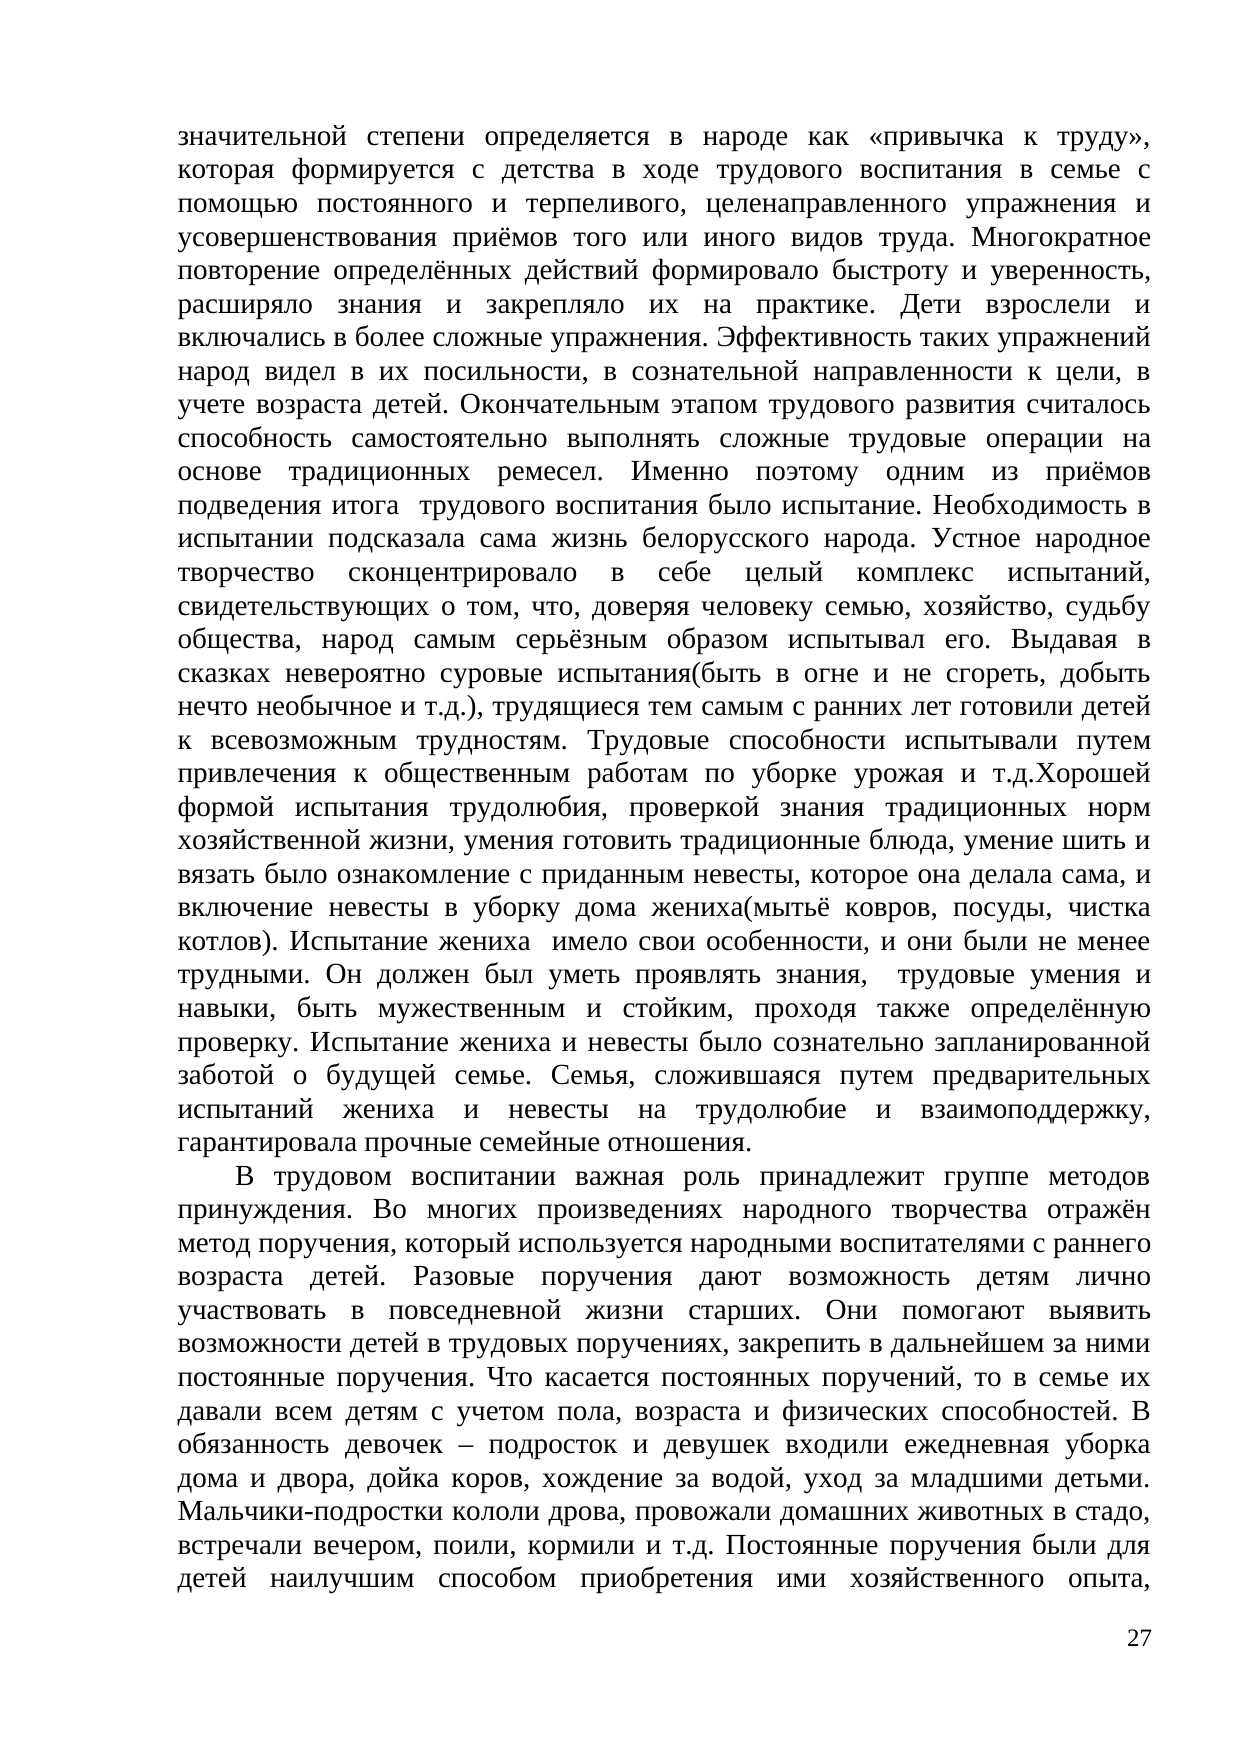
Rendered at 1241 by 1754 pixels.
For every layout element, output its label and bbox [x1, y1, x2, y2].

text [177, 118, 1152, 1158]
text [177, 1158, 1152, 1594]
